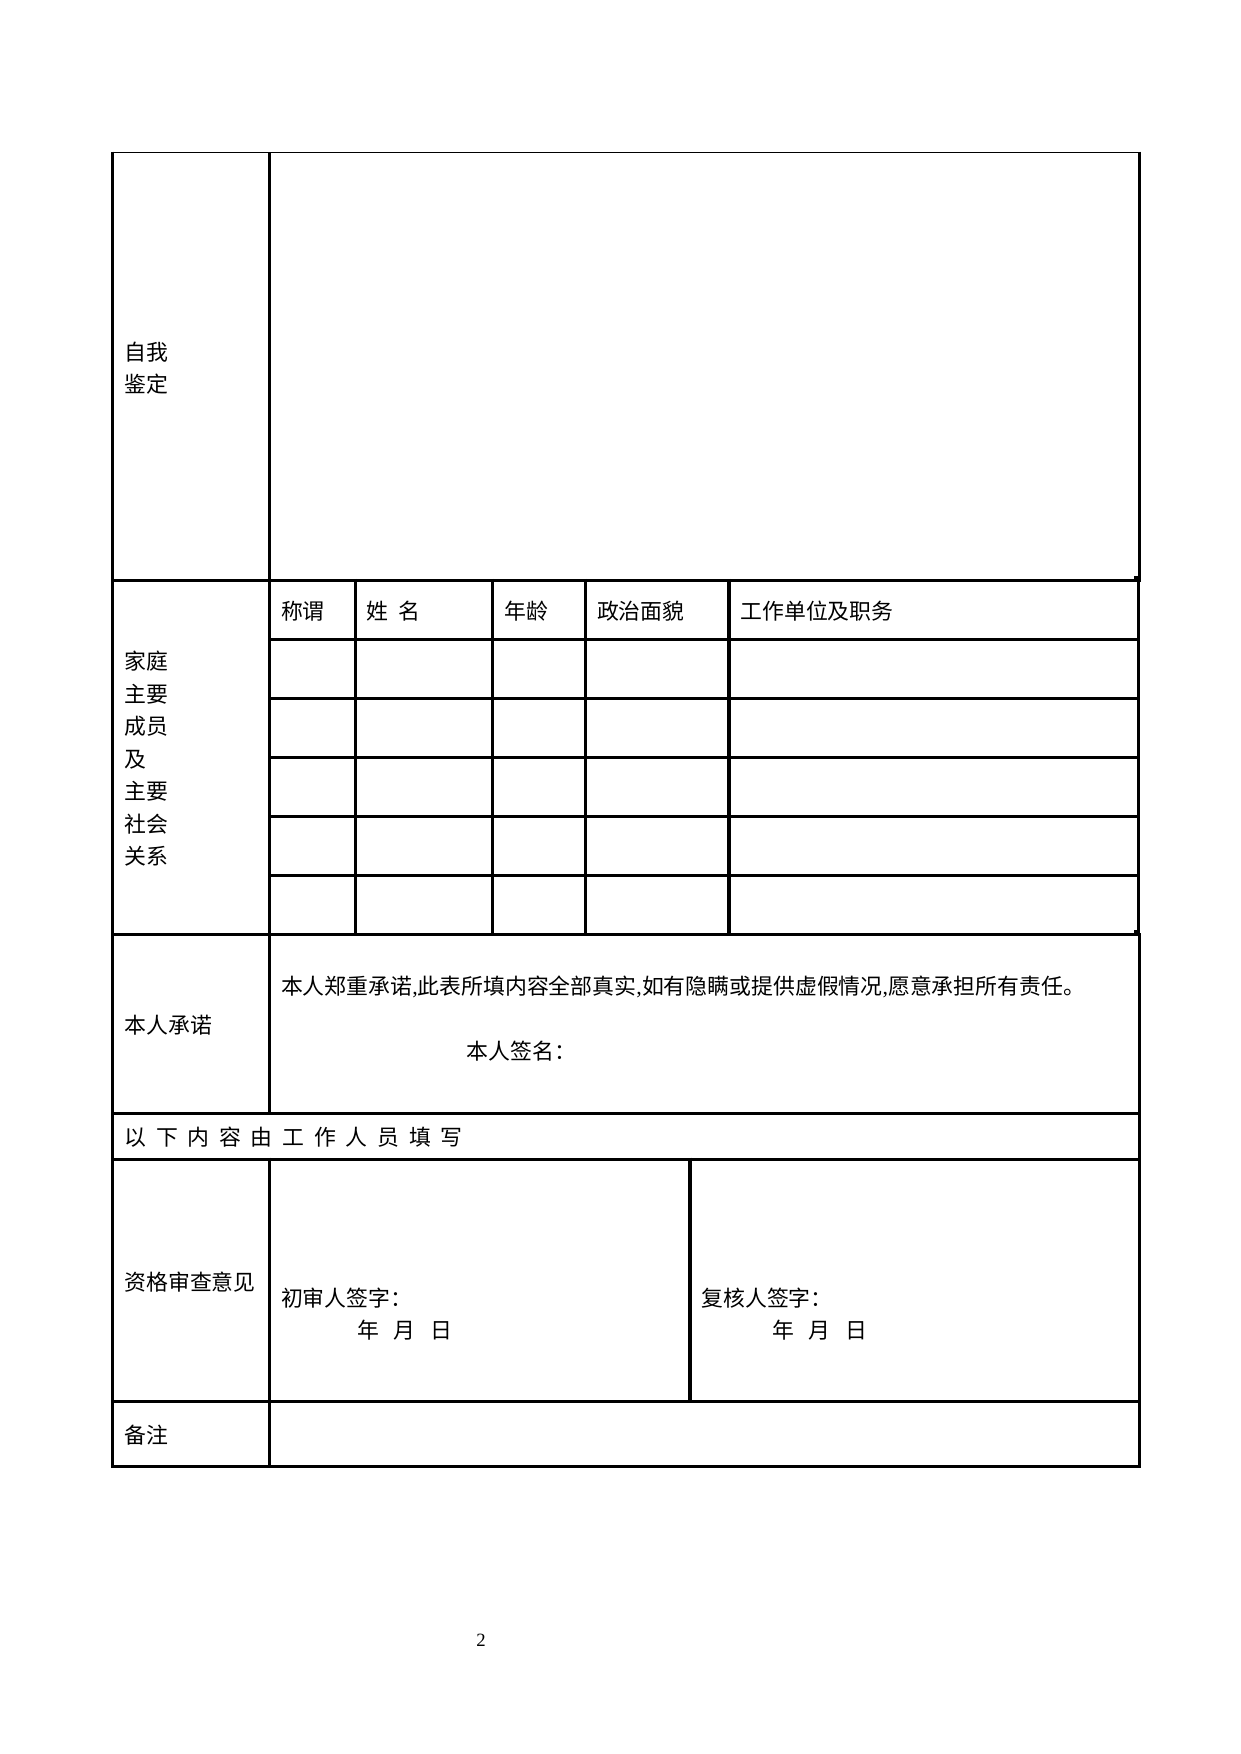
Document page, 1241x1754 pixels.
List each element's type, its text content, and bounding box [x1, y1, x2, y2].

table_cell 称谓 [271, 582, 354, 638]
table_cell [587, 641, 727, 697]
table_cell 备注 [114, 1403, 268, 1465]
table_cell 家庭 主要 成员 及 主要 社会 关系 [114, 582, 268, 933]
table_cell [494, 818, 584, 874]
table_cell 资格审查意见 [114, 1161, 268, 1400]
table_cell [357, 641, 491, 697]
table_cell [494, 877, 584, 933]
table_cell [494, 641, 584, 697]
table_cell [587, 759, 727, 815]
table_cell [587, 818, 727, 874]
table_cell [271, 877, 354, 933]
table_cell [357, 759, 491, 815]
table_cell 复核人签字： 年 月 日 [692, 1161, 1138, 1400]
table_cell 政治面貌 [587, 582, 727, 638]
table_cell [271, 641, 354, 697]
table_cell 本人郑重承诺,此表所填内容全部真实,如有隐瞒或提供虚假情况,愿意承担所有责任。 本人签名： [271, 936, 1138, 1112]
table_cell [587, 700, 727, 756]
table_cell 初审人签字： 年 月 日 [271, 1161, 688, 1400]
table_cell 工作单位及职务 [731, 582, 1137, 638]
table_cell 以 下 内 容 由 工 作 人 员 填 写 [114, 1115, 1138, 1157]
table_cell [731, 700, 1137, 756]
table_cell [731, 759, 1137, 815]
table_cell [357, 818, 491, 874]
table_cell [587, 877, 727, 933]
table_cell [357, 700, 491, 756]
table_cell 自我 鉴定 [114, 153, 268, 579]
table_cell [357, 877, 491, 933]
table_cell [271, 759, 354, 815]
table_cell [271, 1403, 1138, 1465]
table_cell [271, 700, 354, 756]
table_cell [731, 641, 1137, 697]
table_cell [271, 818, 354, 874]
table_cell [731, 877, 1137, 933]
table_cell [494, 700, 584, 756]
table_cell [731, 818, 1137, 874]
table_cell 年龄 [494, 582, 584, 638]
table_cell 本人承诺 [114, 936, 268, 1112]
table_cell [271, 153, 1138, 579]
table_cell 姓 名 [357, 582, 491, 638]
table_cell [494, 759, 584, 815]
